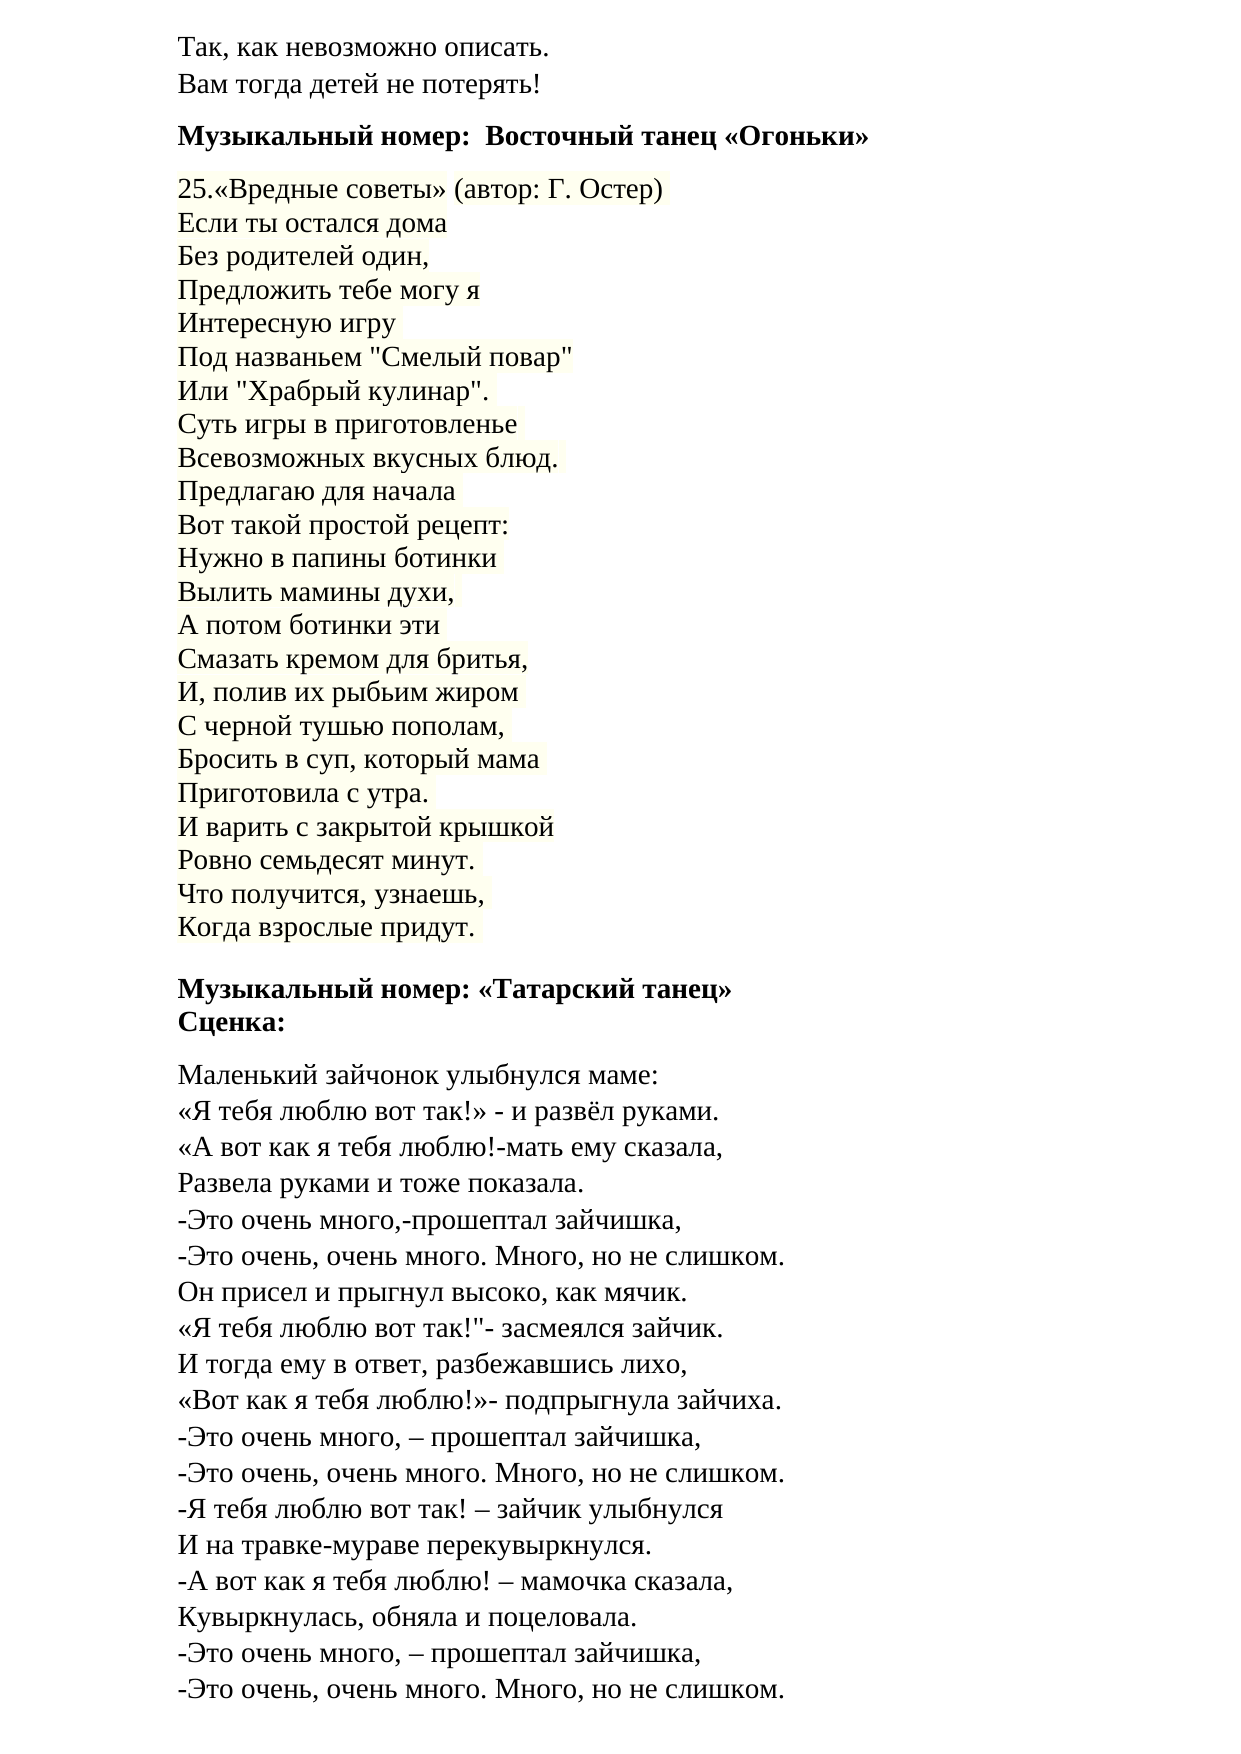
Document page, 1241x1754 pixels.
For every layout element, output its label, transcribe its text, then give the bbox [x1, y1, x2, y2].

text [177, 1057, 1152, 1705]
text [177, 29, 1152, 99]
text Сценка: [177, 1004, 1152, 1038]
text 25.«Вредные советы» (автор: Г. Остер) Если ты остался дома Без родителей один, Предложить тебе могу я Интересную игру Под названьем "Смелый повар" Или "Храбрый кулинар". Суть игры в приготовленье Всевозможных вкусных блюд. Предлагаю для начала Вот такой простой рецепт: Нужно в папины ботинки Вылить мамины духи, А потом ботинки эти Смазать кремом для бритья, И, полив их рыбьим жиром С черной тушью пополам, Бросить в суп, который мама Приготовила с утра. И варить с закрытой крышкой Ровно семьдесят минут. Что получится, узнаешь, Когда взрослые придут. [177, 171, 1152, 971]
text Музыкальный номер: Восточный танец «Огоньки» [177, 118, 1152, 152]
text Музыкальный номер: «Татарский танец» [177, 971, 1152, 1004]
